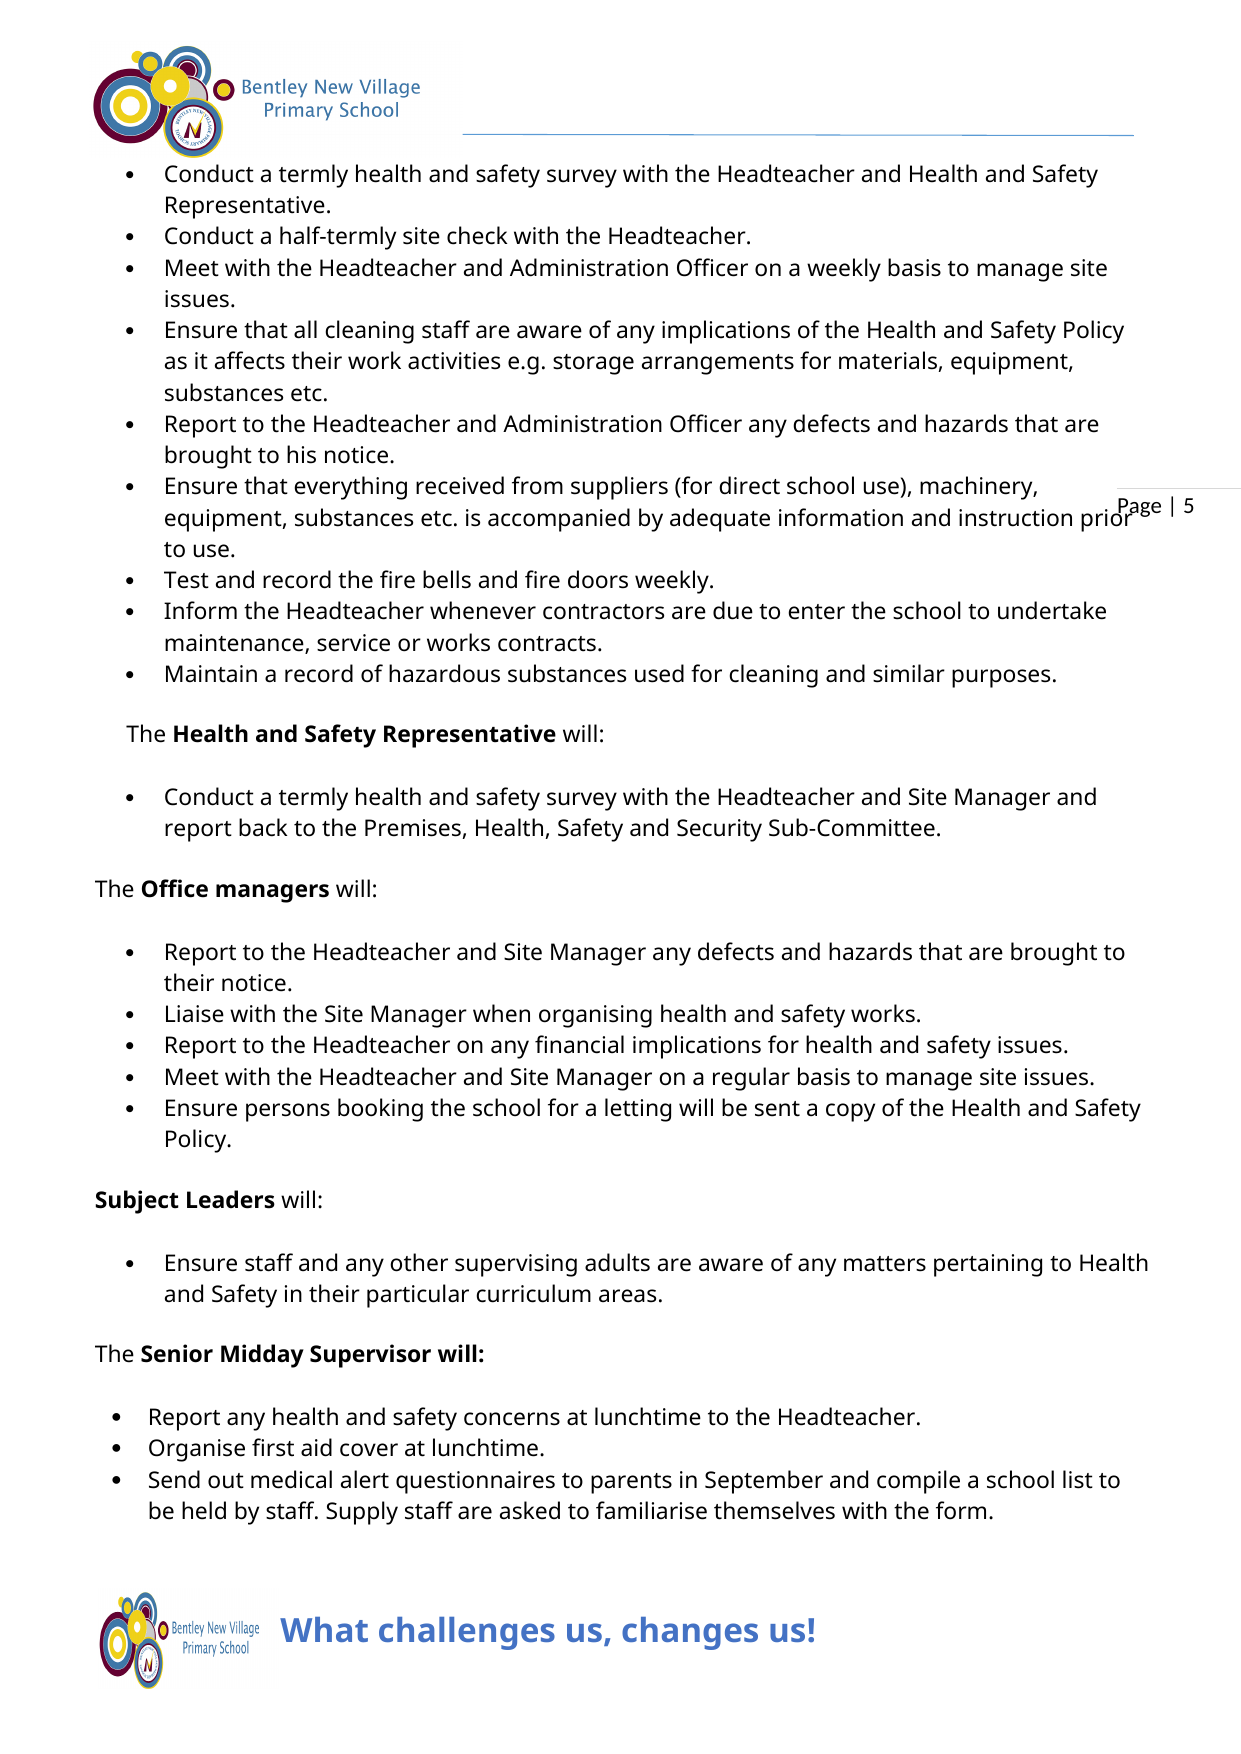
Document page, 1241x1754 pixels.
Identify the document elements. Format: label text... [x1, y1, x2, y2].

list Report any health and safety concerns at lunchtime to the Headteacher. [112, 1401, 1152, 1432]
list Conduct a termly health and safety survey with the Headteacher and Health and Safety Representative. [126, 158, 1152, 220]
text Subject Leaders will: [89, 1183, 1152, 1215]
picture [88, 41, 463, 158]
list Ensure that all cleaning staff are aware of any implications of the Health and Safety Policy as it affects their work activities e.g. storage arrangements for materials, equipment, substances etc. [126, 314, 1152, 408]
list Meet with the Headteacher and Site Manager on a regular basis to manage site issues. [126, 1061, 1152, 1092]
text The Health and Safety Representative will: [126, 718, 1152, 749]
picture [97, 1588, 279, 1689]
list Conduct a half-termly site check with the Headteacher. [126, 220, 1152, 251]
text The Office managers will: [89, 873, 1152, 904]
list Conduct a termly health and safety survey with the Headteacher and Site Manager and report back to the Premises, Health, Safety and Security Sub-Committee. [126, 781, 1152, 843]
list Inform the Headteacher whenever contractors are due to enter the school to undertake maintenance, service or works contracts. [126, 595, 1152, 658]
list Ensure staff and any other supervising adults are aware of any matters pertaining to Health and Safety in their particular curriculum areas. [126, 1246, 1152, 1309]
list Send out medical alert questionnaires to parents in September and compile a school list to be held by staff. Supply staff are asked to familiarise themselves with the form. [112, 1463, 1152, 1526]
list Ensure that everything received from suppliers (for direct school use), machinery, equipment, substances etc. is accompanied by adequate information and instruction prior to use. [126, 470, 1152, 564]
list Liaise with the Site Manager when organising health and safety works. [126, 998, 1152, 1029]
list Test and record the fire bells and fire doors weekly. [126, 564, 1152, 595]
list Report to the Headteacher and Administration Officer any defects and hazards that are brought to his notice. [126, 408, 1152, 470]
list Maintain a record of hazardous substances used for cleaning and similar purposes. [126, 658, 1152, 689]
list Meet with the Headteacher and Administration Officer on a weekly basis to manage site issues. [126, 251, 1152, 314]
list Ensure persons booking the school for a letting will be sent a copy of the Health and Safety Policy. [126, 1092, 1152, 1154]
text The Senior Midday Supervisor will: [89, 1338, 1152, 1369]
list Organise first aid cover at lunchtime. [112, 1432, 1152, 1463]
list Report to the Headteacher and Site Manager any defects and hazards that are brought to their notice. [126, 936, 1152, 998]
list Report to the Headteacher on any financial implications for health and safety issues. [126, 1029, 1152, 1061]
